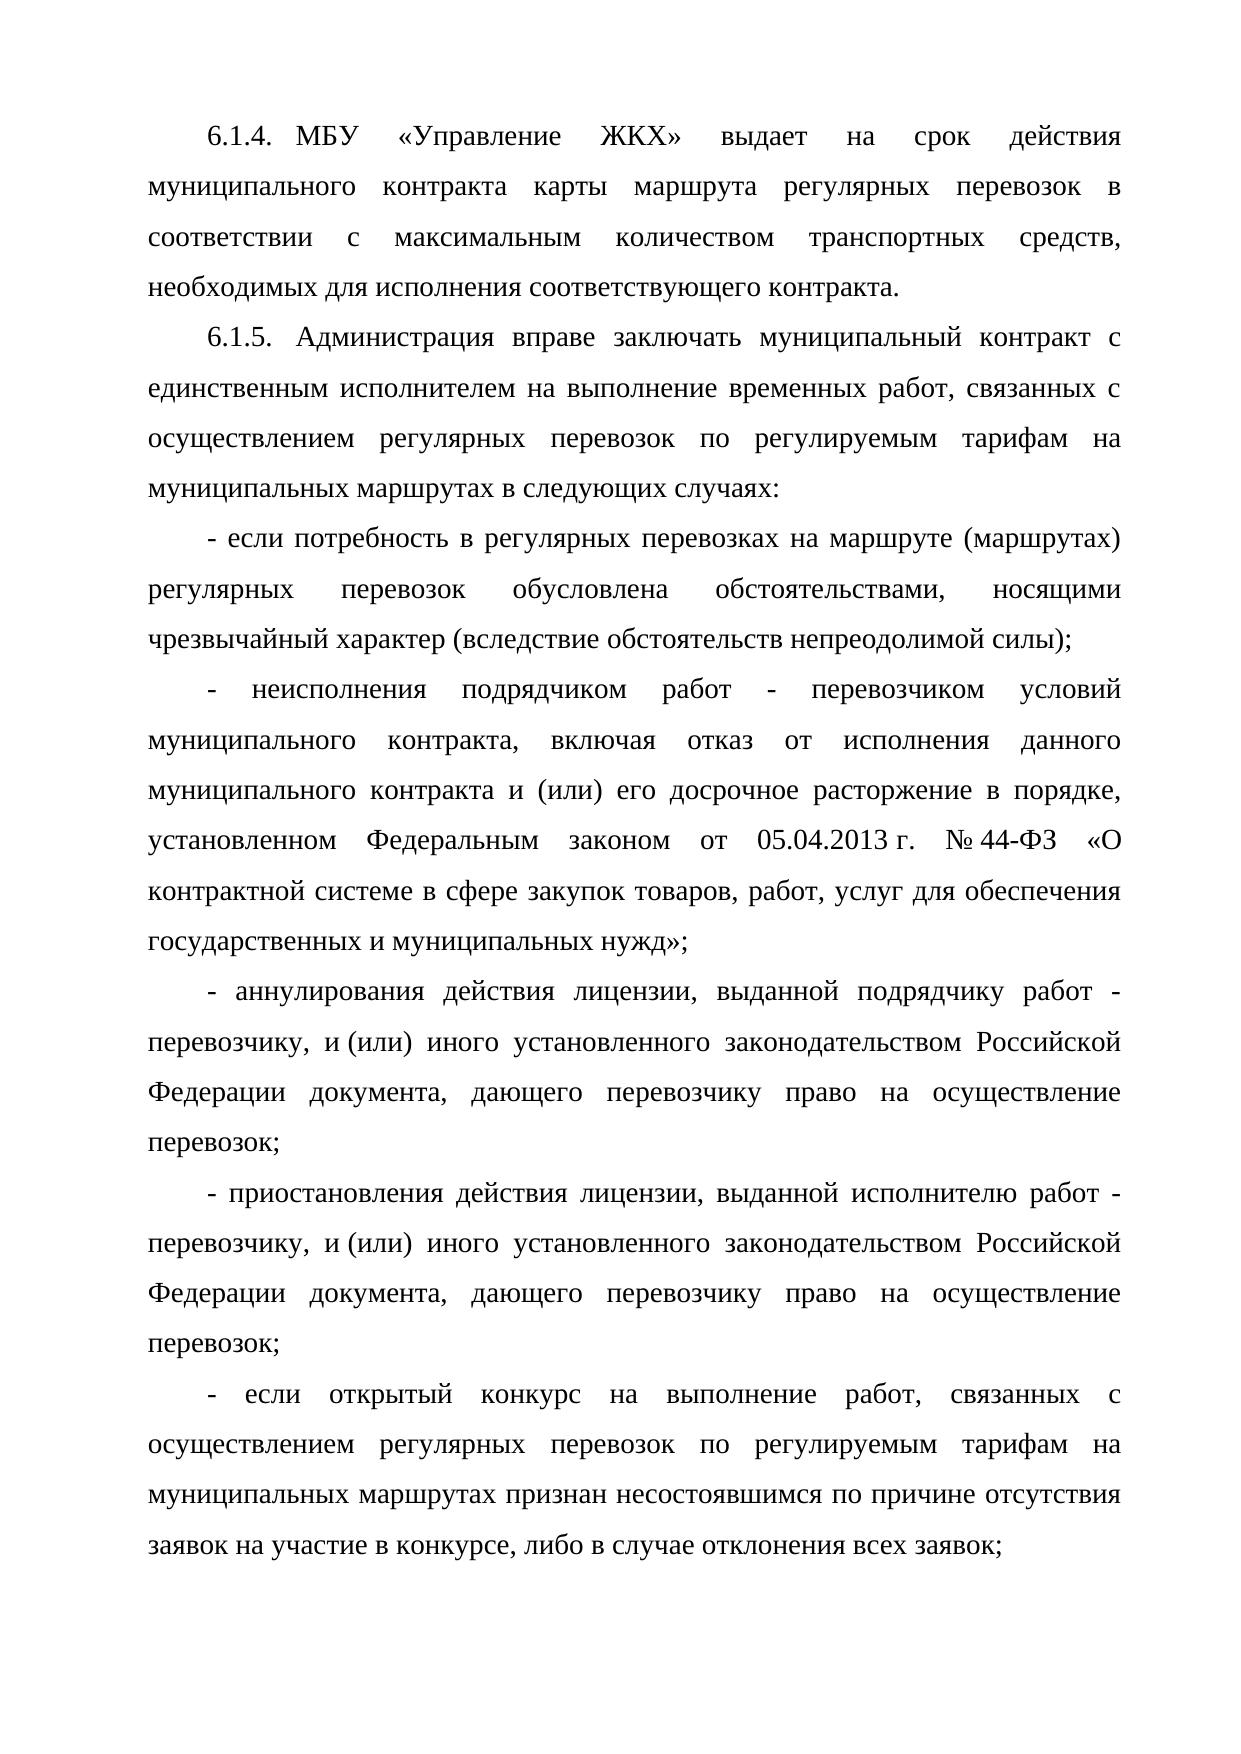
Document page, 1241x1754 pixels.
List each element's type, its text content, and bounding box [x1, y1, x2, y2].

text - если открытый конкурс на выполнение работ, связанных с осуществлением регулярных перевозок по регулируемым тарифам на муниципальных маршрутах признан несостоявшимся по причине отсутствия заявок на участие в конкурсе, либо в случае отклонения всех заявок; [148, 1376, 1122, 1560]
text - неисполнения подрядчиком работ - перевозчиком условий муниципального контракта, включая отказ от исполнения данного муниципального контракта и (или) его досрочное расторжение в порядке, установленном Федеральным законом от 05.04.2013 г. № 44-ФЗ «О контрактной системе в сфере закупок товаров, работ, услуг для обеспечения государственных и муниципальных нужд»; [148, 672, 1122, 957]
text - приостановления действия лицензии, выданной исполнителю работ - перевозчику, и (или) иного установленного законодательством Российской Федерации документа, дающего перевозчику право на осуществление перевозок; [148, 1175, 1122, 1359]
list МБУ «Управление ЖКХ» выдает на срок действия муниципального контракта карты маршрута регулярных перевозок в соответствии с максимальным количеством транспортных средств, необходимых для исполнения соответствующего контракта. [148, 118, 1122, 303]
text - если потребность в регулярных перевозках на маршруте (маршрутах) регулярных перевозок обусловлена обстоятельствами, носящими чрезвычайный характер (вследствие обстоятельств непреодолимой силы); [148, 521, 1122, 655]
text - аннулирования действия лицензии, выданной подрядчику работ - перевозчику, и (или) иного установленного законодательством Российской Федерации документа, дающего перевозчику право на осуществление перевозок; [148, 973, 1122, 1158]
list Администрация вправе заключать муниципальный контракт с единственным исполнителем на выполнение временных работ, связанных с осуществлением регулярных перевозок по регулируемым тарифам на муниципальных маршрутах в следующих случаях: [148, 319, 1122, 504]
